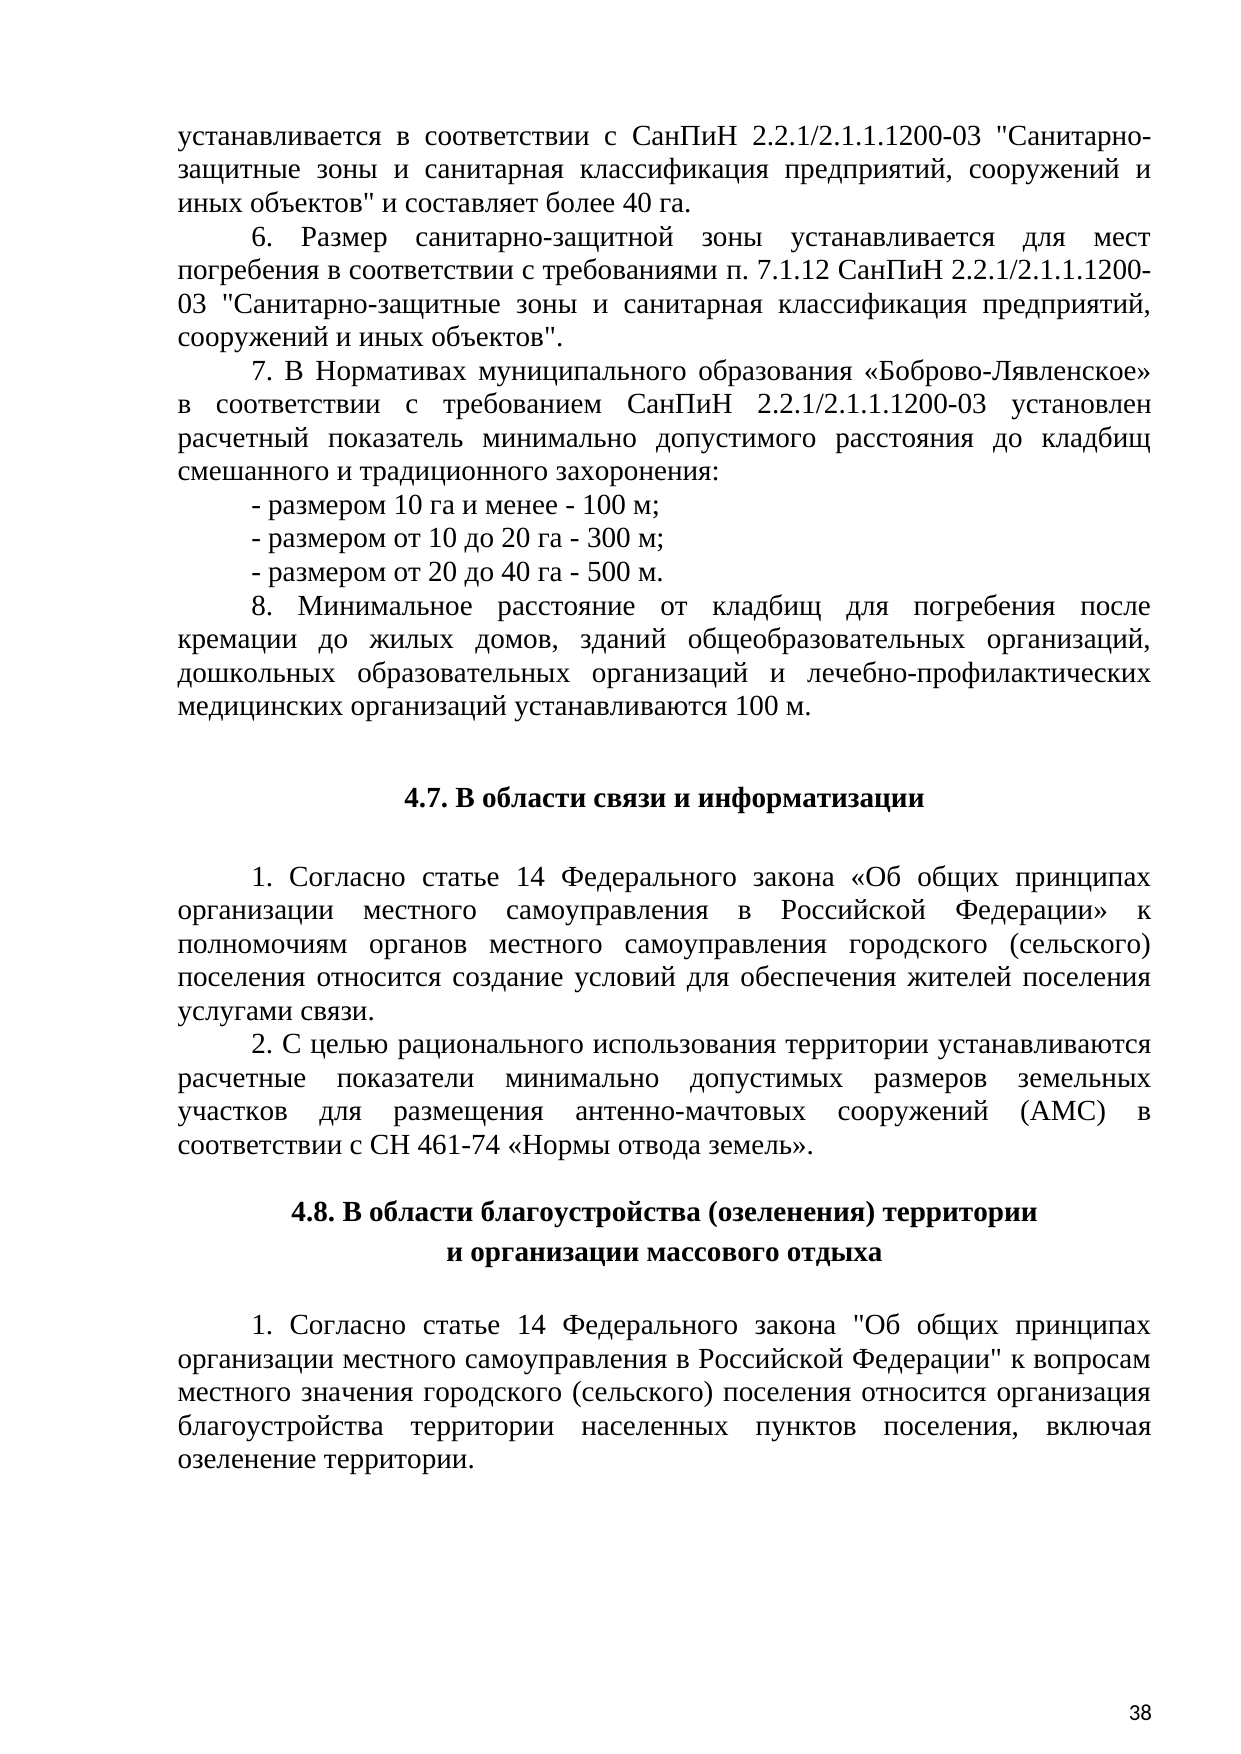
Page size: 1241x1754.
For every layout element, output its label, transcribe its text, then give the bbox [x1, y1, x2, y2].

text - размером от 20 до 40 га - 500 м. [177, 554, 1152, 588]
text 8. Минимальное расстояние от кладбищ для погребения после кремации до жилых домов, зданий общеобразовательных организаций, дошкольных образовательных организаций и лечебно-профилактических медицинских организаций устанавливаются 100 м. [177, 588, 1152, 722]
text 2. С целью рационального использования территории устанавливаются расчетные показатели минимально допустимых размеров земельных участков для размещения антенно-мачтовых сооружений (АМС) в соответствии с СН 461-74 «Нормы отвода земель». [177, 1026, 1152, 1161]
subtitle 4.8. В области благоустройства (озеленения) территории [177, 1194, 1152, 1228]
text - размером от 10 до 20 га - 300 м; [177, 521, 1152, 554]
subtitle и организации массового отдыха [177, 1234, 1152, 1267]
text 1. Согласно статье 14 Федерального закона "Об общих принципах организации местного самоуправления в Российской Федерации" к вопросам местного значения городского (сельского) поселения относится организация благоустройства территории населенных пунктов поселения, включая озеленение территории. [177, 1307, 1152, 1475]
text 6. Размер санитарно-защитной зоны устанавливается для мест погребения в соответствии с требованиями п. 7.1.12 СанПиН 2.2.1/2.1.1.1200-03 "Санитарно-защитные зоны и санитарная классификация предприятий, сооружений и иных объектов". [177, 219, 1152, 353]
text 7. В Нормативах муниципального образования «Боброво-Лявленское» в соответствии с требованием СанПиН 2.2.1/2.1.1.1200-03 установлен расчетный показатель минимально допустимого расстояния до кладбищ смешанного и традиционного захоронения: [177, 353, 1152, 487]
subtitle 4.7. В области связи и информатизации [177, 780, 1152, 814]
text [177, 118, 1152, 219]
text - размером 10 га и менее - 100 м; [177, 487, 1152, 521]
text 1. Согласно статье 14 Федерального закона «Об общих принципах организации местного самоуправления в Российской Федерации» к полномочиям органов местного самоуправления городского (сельского) поселения относится создание условий для обеспечения жителей поселения услугами связи. [177, 859, 1152, 1026]
